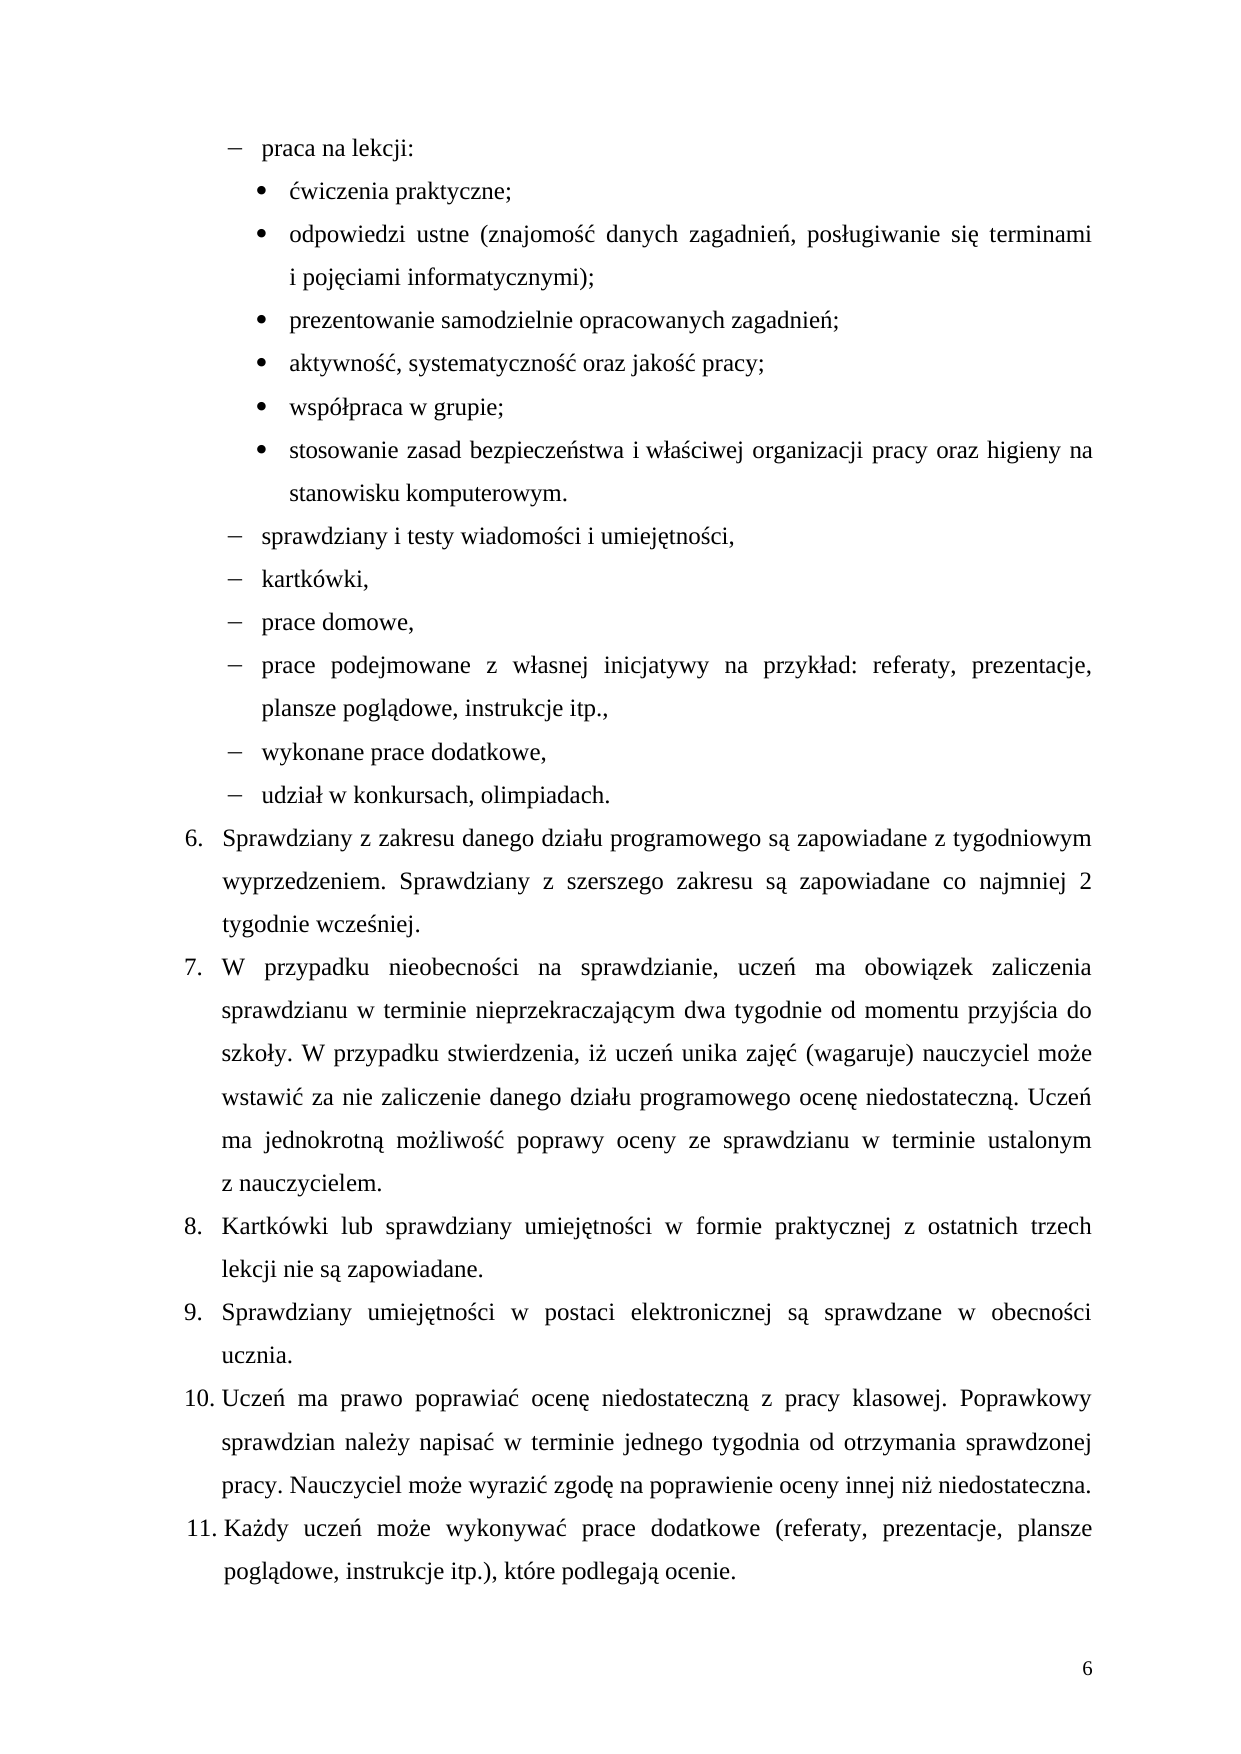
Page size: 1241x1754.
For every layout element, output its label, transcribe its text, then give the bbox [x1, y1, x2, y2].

list prace domowe, [225, 607, 1093, 636]
list odpowiedzi ustne (znajomość danych zagadnień, posługiwanie się terminami i pojęciami informatycznymi); [257, 219, 1093, 291]
list Sprawdziany z zakresu danego działu programowego są zapowiadane z tygodniowym wyprzedzeniem. Sprawdziany z szerszego zakresu są zapowiadane co najmniej 2 tygodnie wcześniej. [184, 823, 1093, 938]
list sprawdziany i testy wiadomości i umiejętności, [225, 521, 1093, 550]
list współpraca w grupie; [257, 392, 1093, 420]
list prezentowanie samodzielnie opracowanych zagadnień; [257, 305, 1093, 334]
list stosowanie zasad bezpieczeństwa i właściwej organizacji pracy oraz higieny na stanowisku komputerowym. [257, 435, 1093, 507]
list Uczeń ma prawo poprawiać ocenę niedostateczną z pracy klasowej. Poprawkowy sprawdzian należy napisać w terminie jednego tygodnia od otrzymania sprawdzonej pracy. Nauczyciel może wyrazić zgodę na poprawienie oceny innej niż niedostateczna. [184, 1383, 1093, 1498]
list W przypadku nieobecności na sprawdzianie, uczeń ma obowiązek zaliczenia sprawdzianu w terminie nieprzekraczającym dwa tygodnie od momentu przyjścia do szkoły. W przypadku stwierdzenia, iż uczeń unika zajęć (wagaruje) nauczyciel może wstawić za nie zaliczenie danego działu programowego ocenę niedostateczną. Uczeń ma jednokrotną możliwość poprawy oceny ze sprawdzianu w terminie ustalonym z nauczycielem. [184, 952, 1093, 1197]
list Każdy uczeń może wykonywać prace dodatkowe (referaty, prezentacje, plansze poglądowe, instrukcje itp.), które podlegają ocenie. [186, 1513, 1093, 1585]
list Kartkówki lub sprawdziany umiejętności w formie praktycznej z ostatnich trzech lekcji nie są zapowiadane. [184, 1211, 1093, 1283]
list kartkówki, [225, 564, 1093, 593]
list wykonane prace dodatkowe, [225, 737, 1093, 765]
list aktywność, systematyczność oraz jakość pracy; [257, 348, 1093, 377]
list prace podejmowane z własnej inicjatywy na przykład: referaty, prezentacje, plansze poglądowe, instrukcje itp., [225, 650, 1093, 722]
list udział w konkursach, olimpiadach. [225, 780, 1093, 808]
list Sprawdziany umiejętności w postaci elektronicznej są sprawdzane w obecności ucznia. [184, 1297, 1093, 1369]
list ćwiczenia praktyczne; [257, 176, 1093, 205]
list praca na lekcji: [225, 133, 1093, 162]
